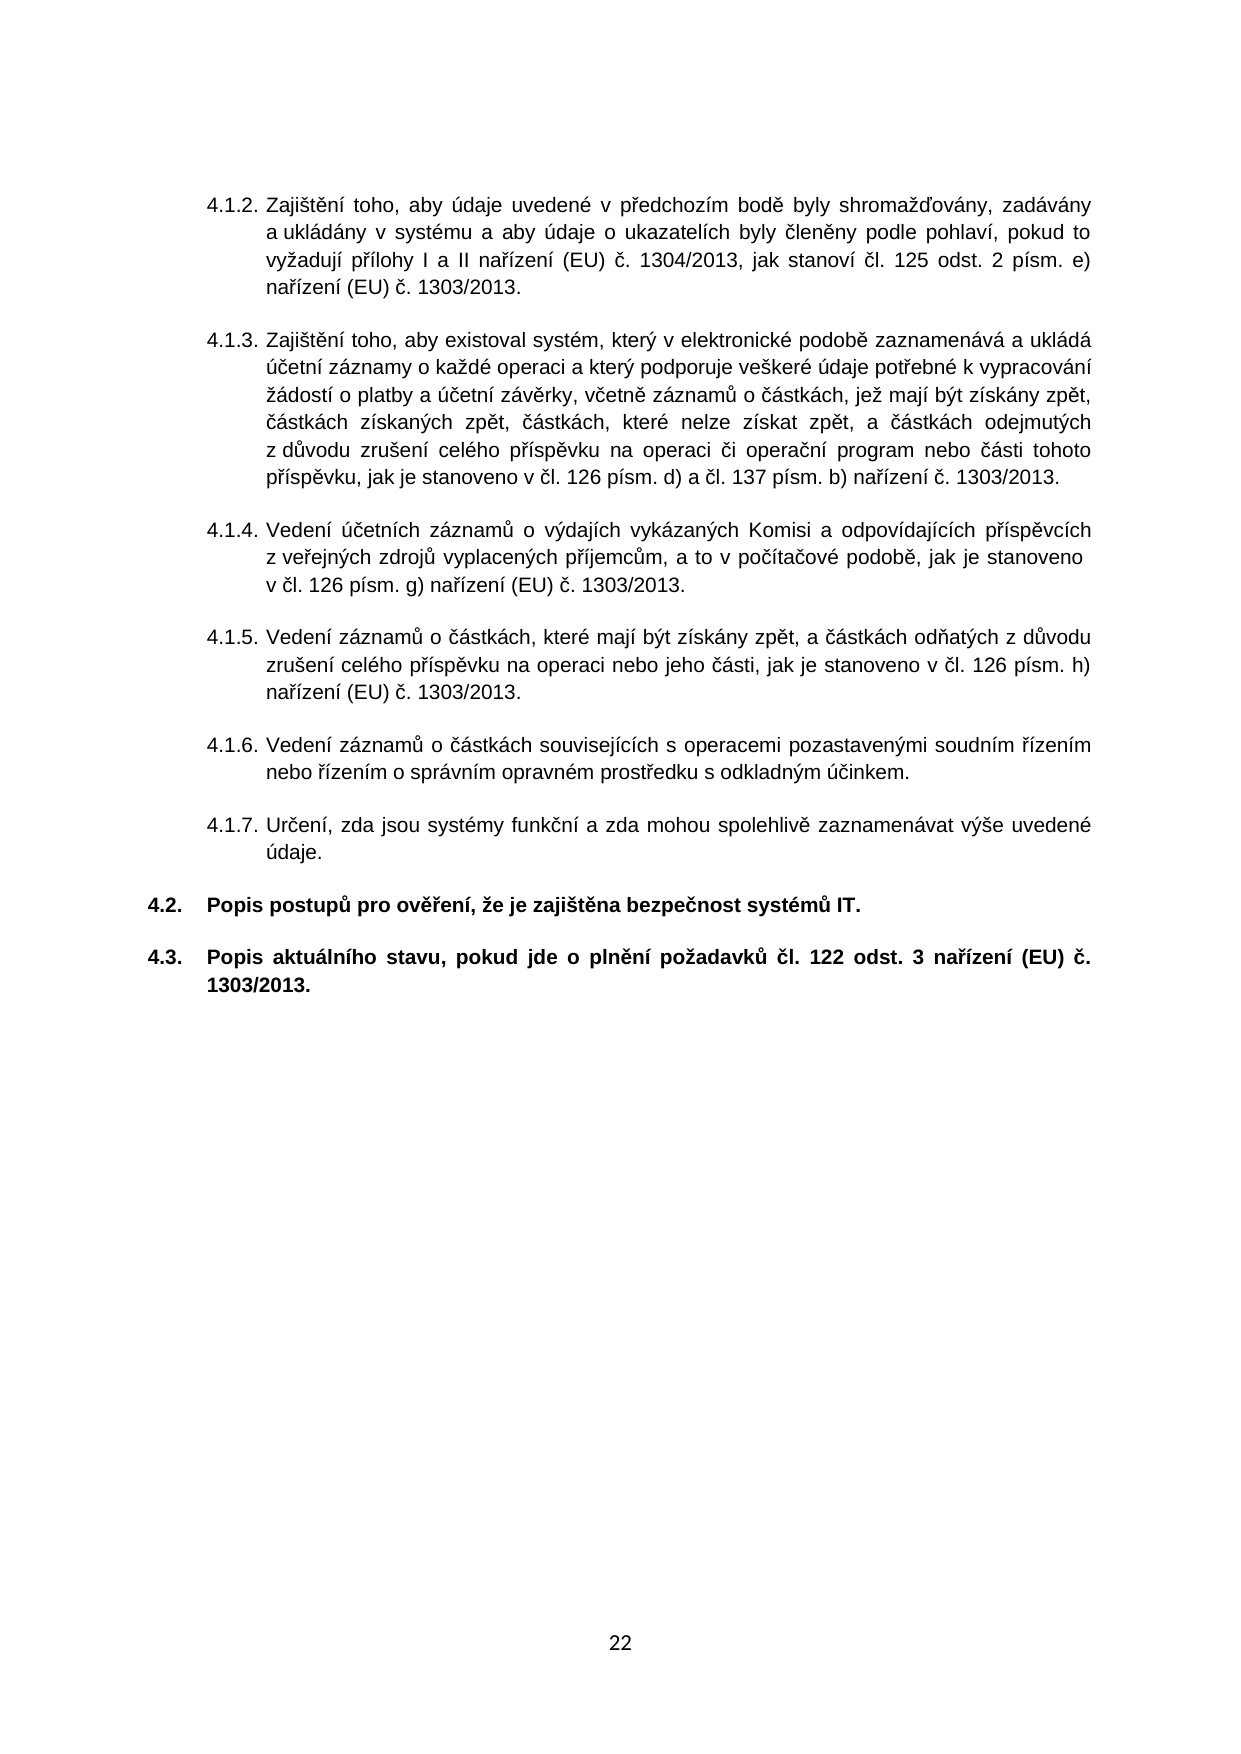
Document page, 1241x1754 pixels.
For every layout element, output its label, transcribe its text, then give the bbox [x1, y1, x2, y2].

list Vedení účetních záznamů o výdajích vykázaných Komisi a odpovídajících příspěvcích z veřejných zdrojů vyplacených příjemcům, a to v počítačové podobě, jak je stanoveno v čl. 126 písm. g) nařízení (EU) č. 1303/2013. [207, 517, 1093, 596]
list Popis postupů pro ověření, že je zajištěna bezpečnost systémů IT. [148, 892, 1093, 916]
list Zajištění toho, aby existoval systém, který v elektronické podobě zaznamenává a ukládá účetní záznamy o každé operaci a který podporuje veškeré údaje potřebné k vypracování žádostí o platby a účetní závěrky, včetně záznamů o částkách, jež mají být získány zpět, částkách získaných zpět, částkách, které nelze získat zpět, a částkách odejmutých z důvodu zrušení celého příspěvku na operaci či operační program nebo části tohoto příspěvku, jak je stanoveno v čl. 126 písm. d) a čl. 137 písm. b) nařízení č. 1303/2013. [207, 327, 1093, 489]
list Vedení záznamů o částkách souvisejících s operacemi pozastavenými soudním řízením nebo řízením o správním opravném prostředku s odkladným účinkem. [207, 732, 1093, 784]
list Vedení záznamů o částkách, které mají být získány zpět, a částkách odňatých z důvodu zrušení celého příspěvku na operaci nebo jeho části, jak je stanoveno v čl. 126 písm. h) nařízení (EU) č. 1303/2013. [207, 625, 1093, 704]
list Zajištění toho, aby údaje uvedené v předchozím bodě byly shromažďovány, zadávány a ukládány v systému a aby údaje o ukazatelích byly členěny podle pohlaví, pokud to vyžadují přílohy I a II nařízení (EU) č. 1304/2013, jak stanoví čl. 125 odst. 2 písm. e) nařízení (EU) č. 1303/2013. [207, 192, 1093, 299]
list Určení, zda jsou systémy funkční a zda mohou spolehlivě zaznamenávat výše uvedené údaje. [207, 812, 1093, 864]
list Popis aktuálního stavu, pokud jde o plnění požadavků čl. 122 odst. 3 nařízení (EU) č. 1303/2013. [148, 945, 1093, 996]
